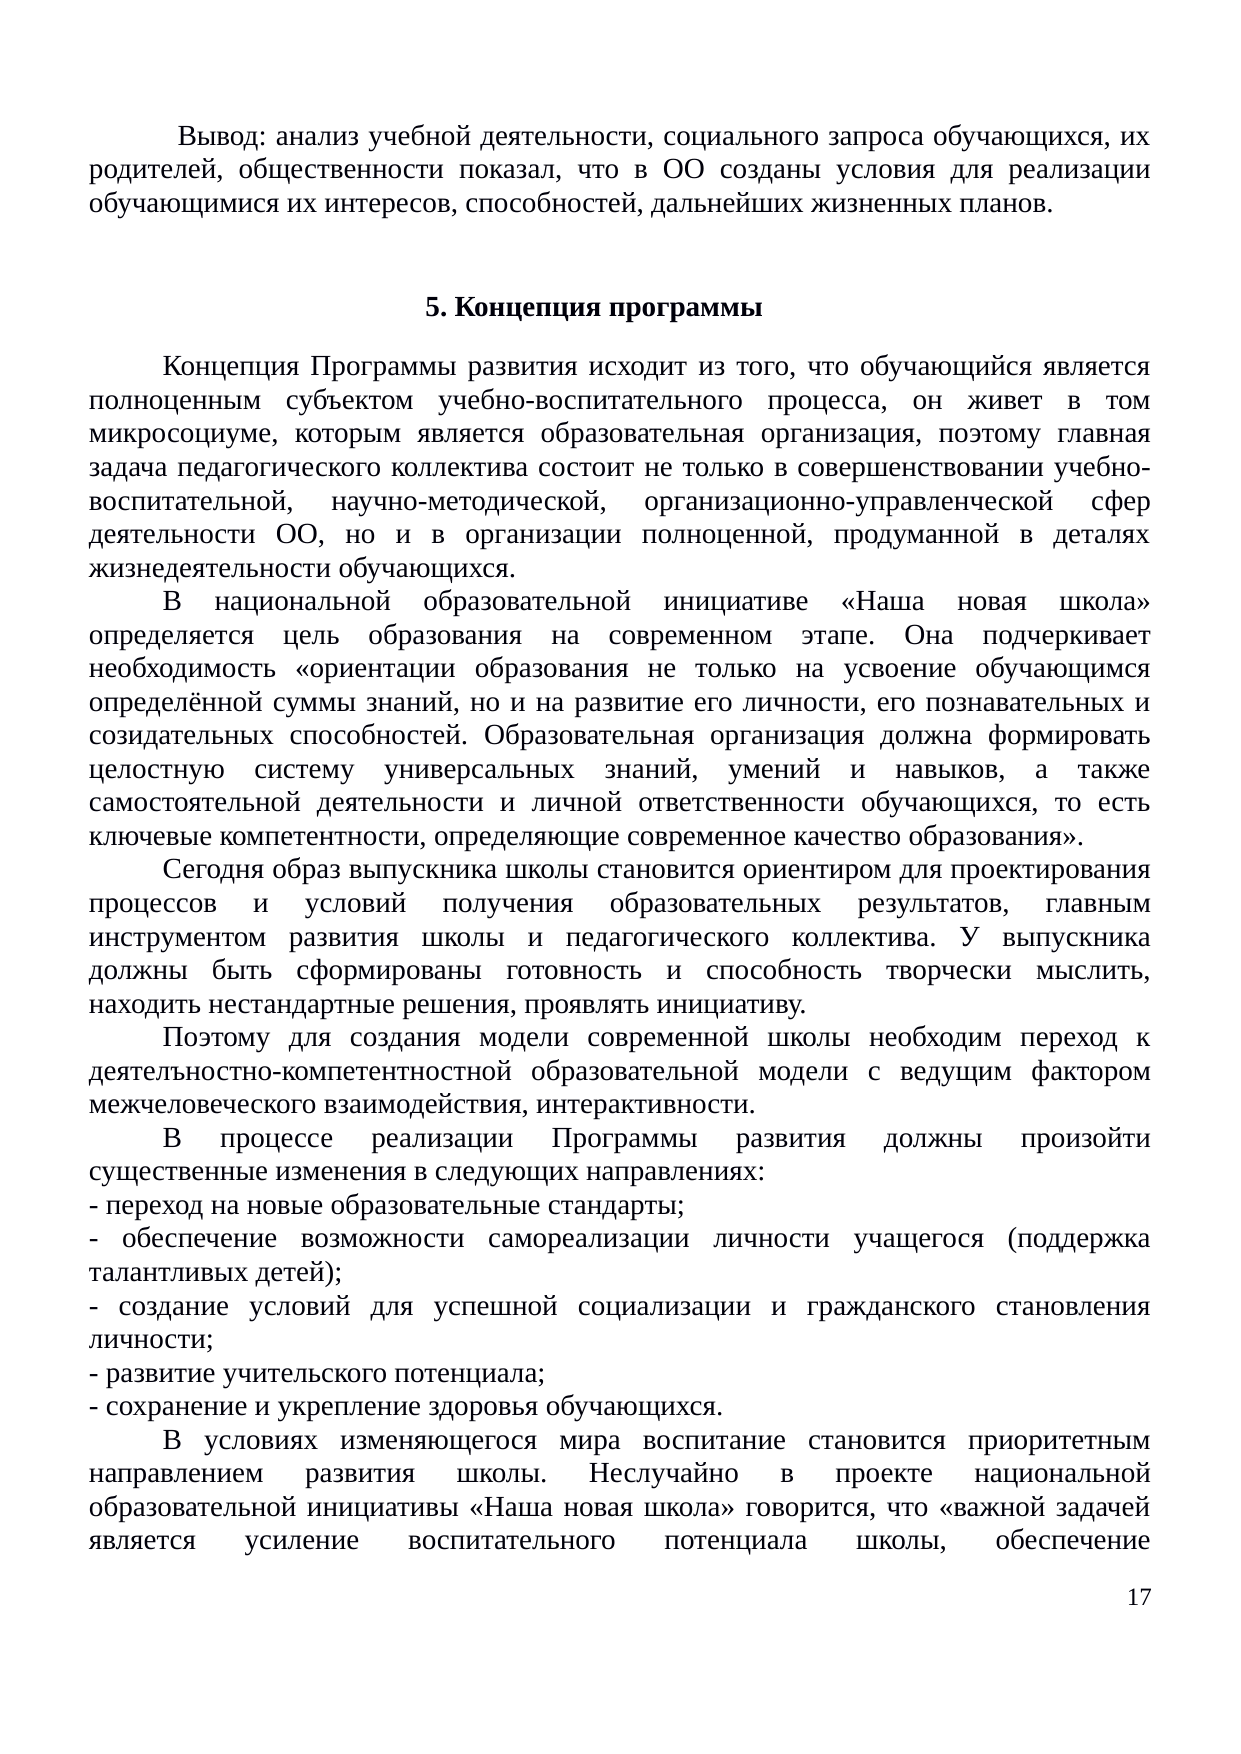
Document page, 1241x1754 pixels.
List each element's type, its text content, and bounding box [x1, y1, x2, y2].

text Вывод: анализ учебной деятельности, социального запроса обучающихся, их родителей, общественности показал, что в ОО созданы условия для реализации обучающимися их интересов, способностей, дальнейших жизненных планов. [89, 118, 1152, 219]
text - переход на новые образовательные стандарты; [89, 1187, 1152, 1221]
text - обеспечение возможности самореализации личности учащегося (поддержка талантливых детей); [89, 1221, 1152, 1288]
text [89, 1422, 1152, 1556]
text Концепция Программы развития исходит из того, что обучающийся является полноценным субъектом учебно-воспитательного процесса, он живет в том микросоциуме, которым является образовательная организация, поэтому главная задача педагогического коллектива состоит не только в совершенствовании учебно-воспитательной, научно-методической, организационно-управленческой сфер деятельности ОО, но и в организации полноценной, продуманной в деталях жизнедеятельности обучающихся. [89, 348, 1152, 583]
text Поэтому для создания модели современной школы необходим переход к деятелъностно-компетентностной образовательной модели с ведущим фактором межчеловеческого взаимодействия, интерактивности. [89, 1019, 1152, 1120]
text - развитие учительского потенциала; [89, 1355, 1152, 1388]
text 5. Концепция программы [89, 289, 1152, 323]
text В процессе реализации Программы развития должны произойти существенные изменения в следующих направлениях: [89, 1120, 1152, 1187]
text - сохранение и укрепление здоровья обучающихся. [89, 1388, 1152, 1422]
text Сегодня образ выпускника школы становится ориентиром для проектирования процессов и условий получения образовательных результатов, главным инструментом развития школы и педагогического коллектива. У выпускника должны быть сформированы готовность и способность творчески мыслить, находить нестандартные решения, проявлять инициативу. [89, 852, 1152, 1019]
text В национальной образовательной инициативе «Наша новая школа» определяется цель образования на современном этапе. Она подчеркивает необходимость «ориентации образования не только на усвоение обучающимся определённой суммы знаний, но и на развитие его личности, его познавательных и созидательных способностей. Образовательная организация должна формировать целостную систему универсальных знаний, умений и навыков, а также самостоятельной деятельности и личной ответственности обучающихся, то есть ключевые компетентности, определяющие современное качество образования». [89, 583, 1152, 852]
text - создание условий для успешной социализации и гражданского становления личности; [89, 1288, 1152, 1355]
